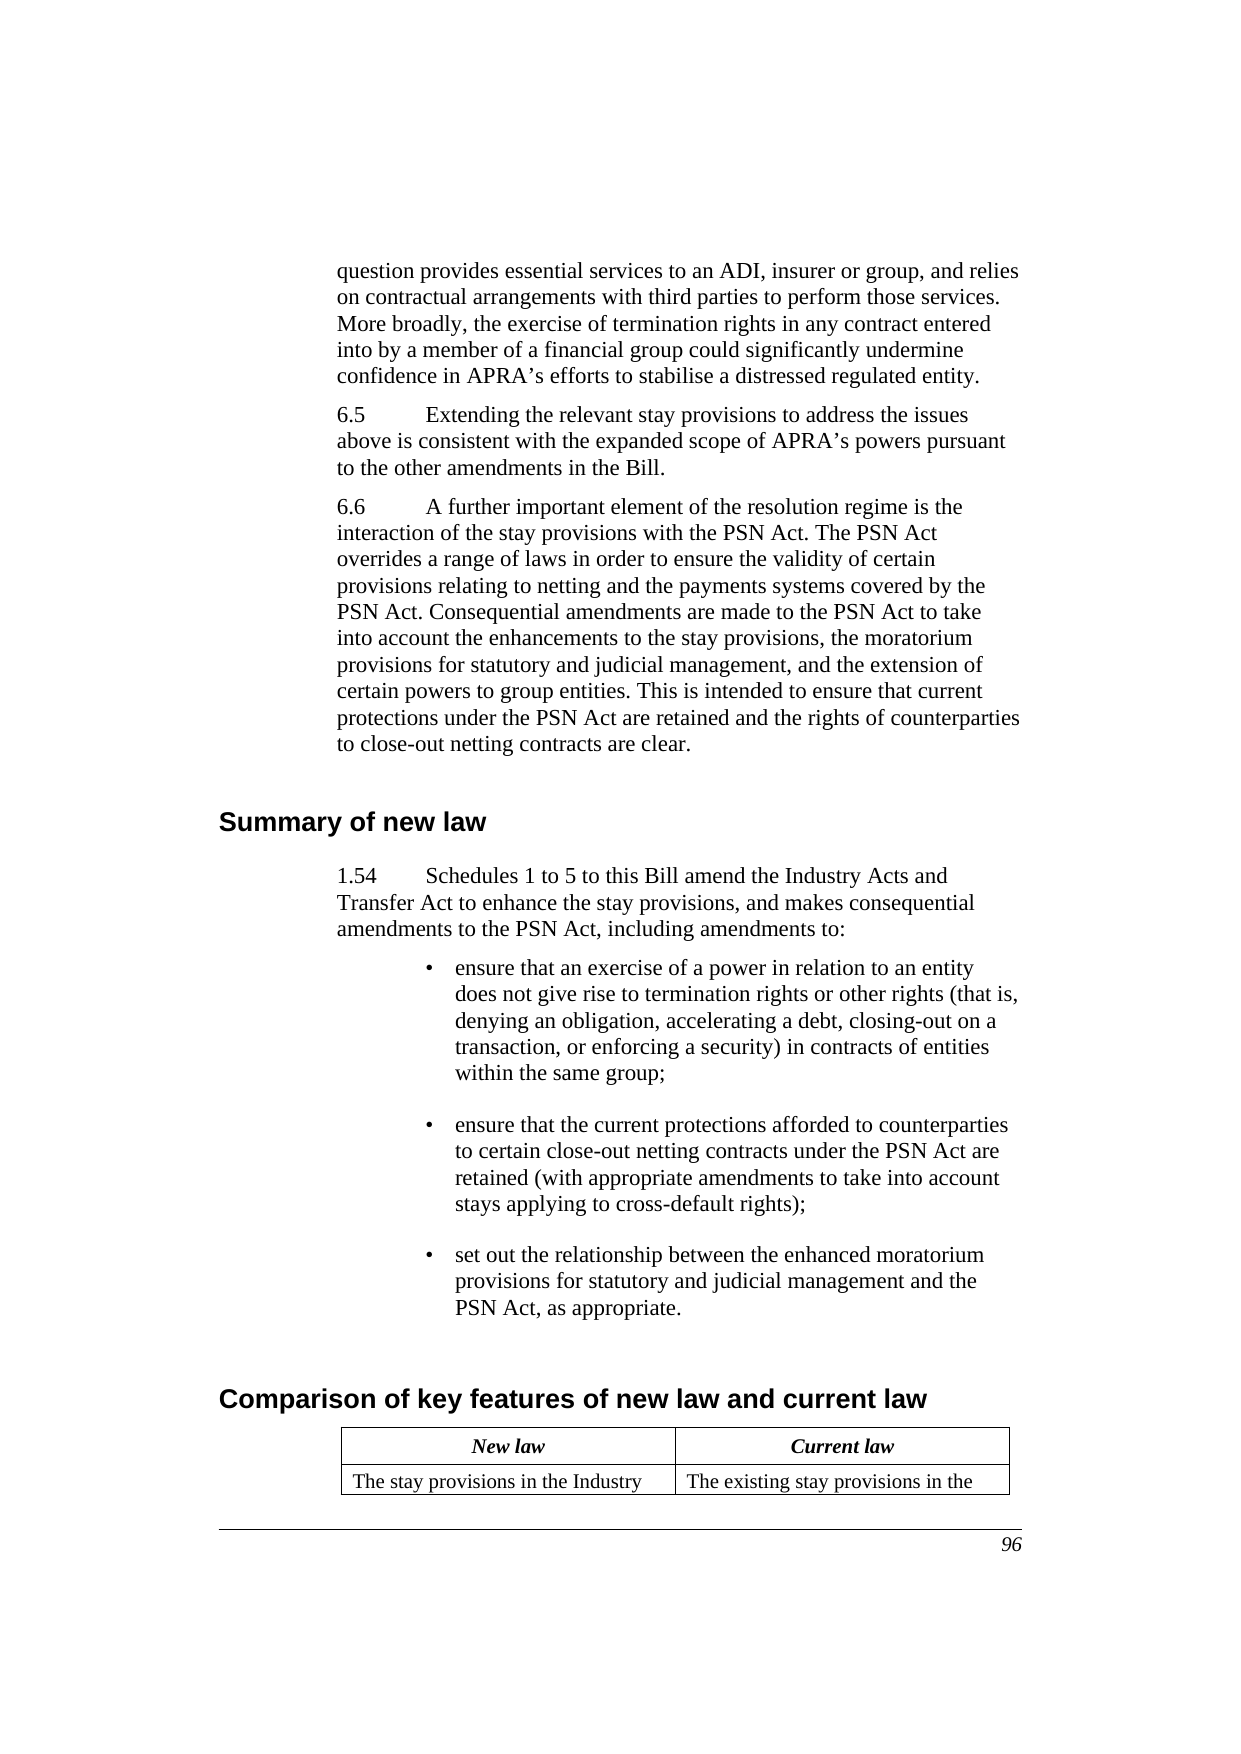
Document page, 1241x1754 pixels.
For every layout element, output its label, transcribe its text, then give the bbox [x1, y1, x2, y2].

list Schedules 1 to 5 to this Bill amend the Industry Acts and Transfer Act to enhance the stay provisions, and makes consequential amendments to the PSN Act, including amendments to: [337, 862, 1022, 942]
subtitle Summary of new law [218, 806, 1022, 837]
list A further important element of the resolution regime is the interaction of the stay provisions with the PSN Act. The PSN Act overrides a range of laws in order to ensure the validity of certain provisions relating to netting and the payments systems covered by the PSN Act. Consequential amendments are made to the PSN Act to take into account the enhancements to the stay provisions, the moratorium provisions for statutory and judicial management, and the extension of certain powers to group entities. This is intended to ensure that current protections under the PSN Act are retained and the rights of counterparties to close-out netting contracts are clear. [337, 493, 1022, 756]
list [337, 257, 1022, 389]
table_header Current law [676, 1428, 1009, 1464]
list Extending the relevant stay provisions to address the issues above is consistent with the expanded scope of APRA’s powers pursuant to the other amendments in the Bill. [337, 401, 1022, 480]
table_header New law [342, 1428, 675, 1464]
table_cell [676, 1465, 1009, 1493]
subtitle Comparison of key features of new law and current law [218, 1383, 1022, 1414]
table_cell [342, 1465, 675, 1493]
text ensure that an exercise of a power in relation to an entity does not give rise to termination rights or other rights (that is, denying an obligation, accelerating a debt, closing-out on a transaction, or enforcing a security) in contracts of entities within the same group; [425, 954, 1022, 1086]
text ensure that the current protections afforded to counterparties to certain close-out netting contracts under the PSN Act are retained (with appropriate amendments to take into account stays applying to cross-default rights); [425, 1111, 1022, 1216]
text set out the relationship between the enhanced moratorium provisions for statutory and judicial management and the PSN Act, as appropriate. [425, 1241, 1022, 1320]
